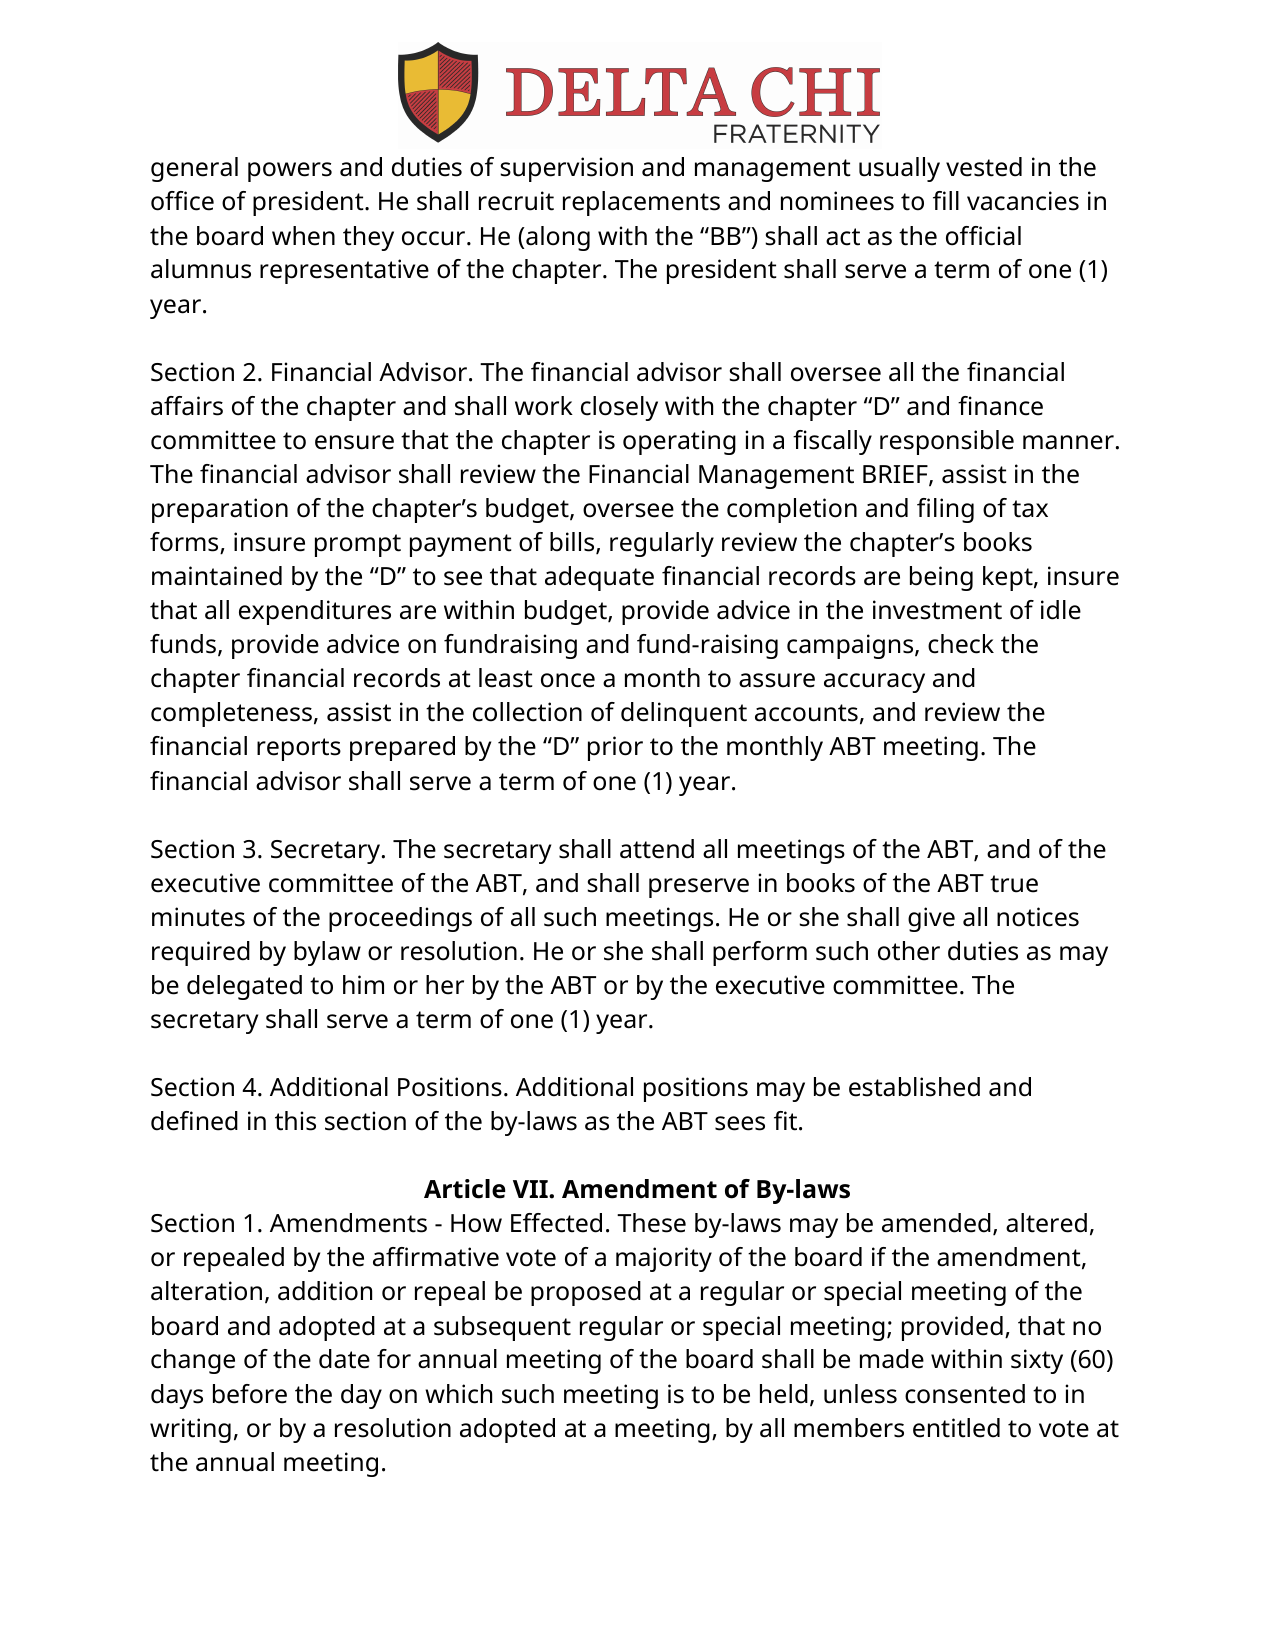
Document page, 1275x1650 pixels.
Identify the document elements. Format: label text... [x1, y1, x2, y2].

text Article VII. Amendment of By-laws [150, 1172, 1125, 1206]
text Section 3. Secretary. The secretary shall attend all meetings of the ABT, and of the executive committee of the ABT, and shall preserve in books of the ABT true minutes of the proceedings of all such meetings. He or she shall give all notices required by bylaw or resolution. He or she shall perform such other duties as may be delegated to him or her by the ABT or by the executive committee. The secretary shall serve a term of one (1) year. [150, 831, 1125, 1036]
picture [398, 42, 882, 149]
text Section 1. Amendments - How Effected. These by-laws may be amended, altered, or repealed by the afﬁrmative vote of a majority of the board if the amendment, alteration, addition or repeal be proposed at a regular or special meeting of the board and adopted at a subsequent regular or special meeting; provided, that no change of the date for annual meeting of the board shall be made within sixty (60) days before the day on which such meeting is to be held, unless consented to in writing, or by a resolution adopted at a meeting, by all members entitled to vote at the annual meeting. [150, 1206, 1125, 1478]
text Section 2. Financial Advisor. The ﬁnancial advisor shall oversee all the ﬁnancial affairs of the chapter and shall work closely with the chapter “D” and ﬁnance committee to ensure that the chapter is operating in a ﬁscally responsible manner. The ﬁnancial advisor shall review the Financial Management BRIEF, assist in the preparation of the chapter’s budget, oversee the completion and ﬁling of tax forms, insure prompt payment of bills, regularly review the chapter’s books maintained by the “D” to see that adequate ﬁnancial records are being kept, insure that all expenditures are within budget, provide advice in the investment of idle funds, provide advice on fundraising and fund-raising campaigns, check the chapter ﬁnancial records at least once a month to assure accuracy and completeness, assist in the collection of delinquent accounts, and review the ﬁnancial reports prepared by the “D” prior to the monthly ABT meeting. The ﬁnancial advisor shall serve a term of one (1) year. [150, 354, 1125, 797]
text Section 4. Additional Positions. Additional positions may be established and deﬁned in this section of the by-laws as the ABT sees ﬁt. [150, 1070, 1125, 1138]
